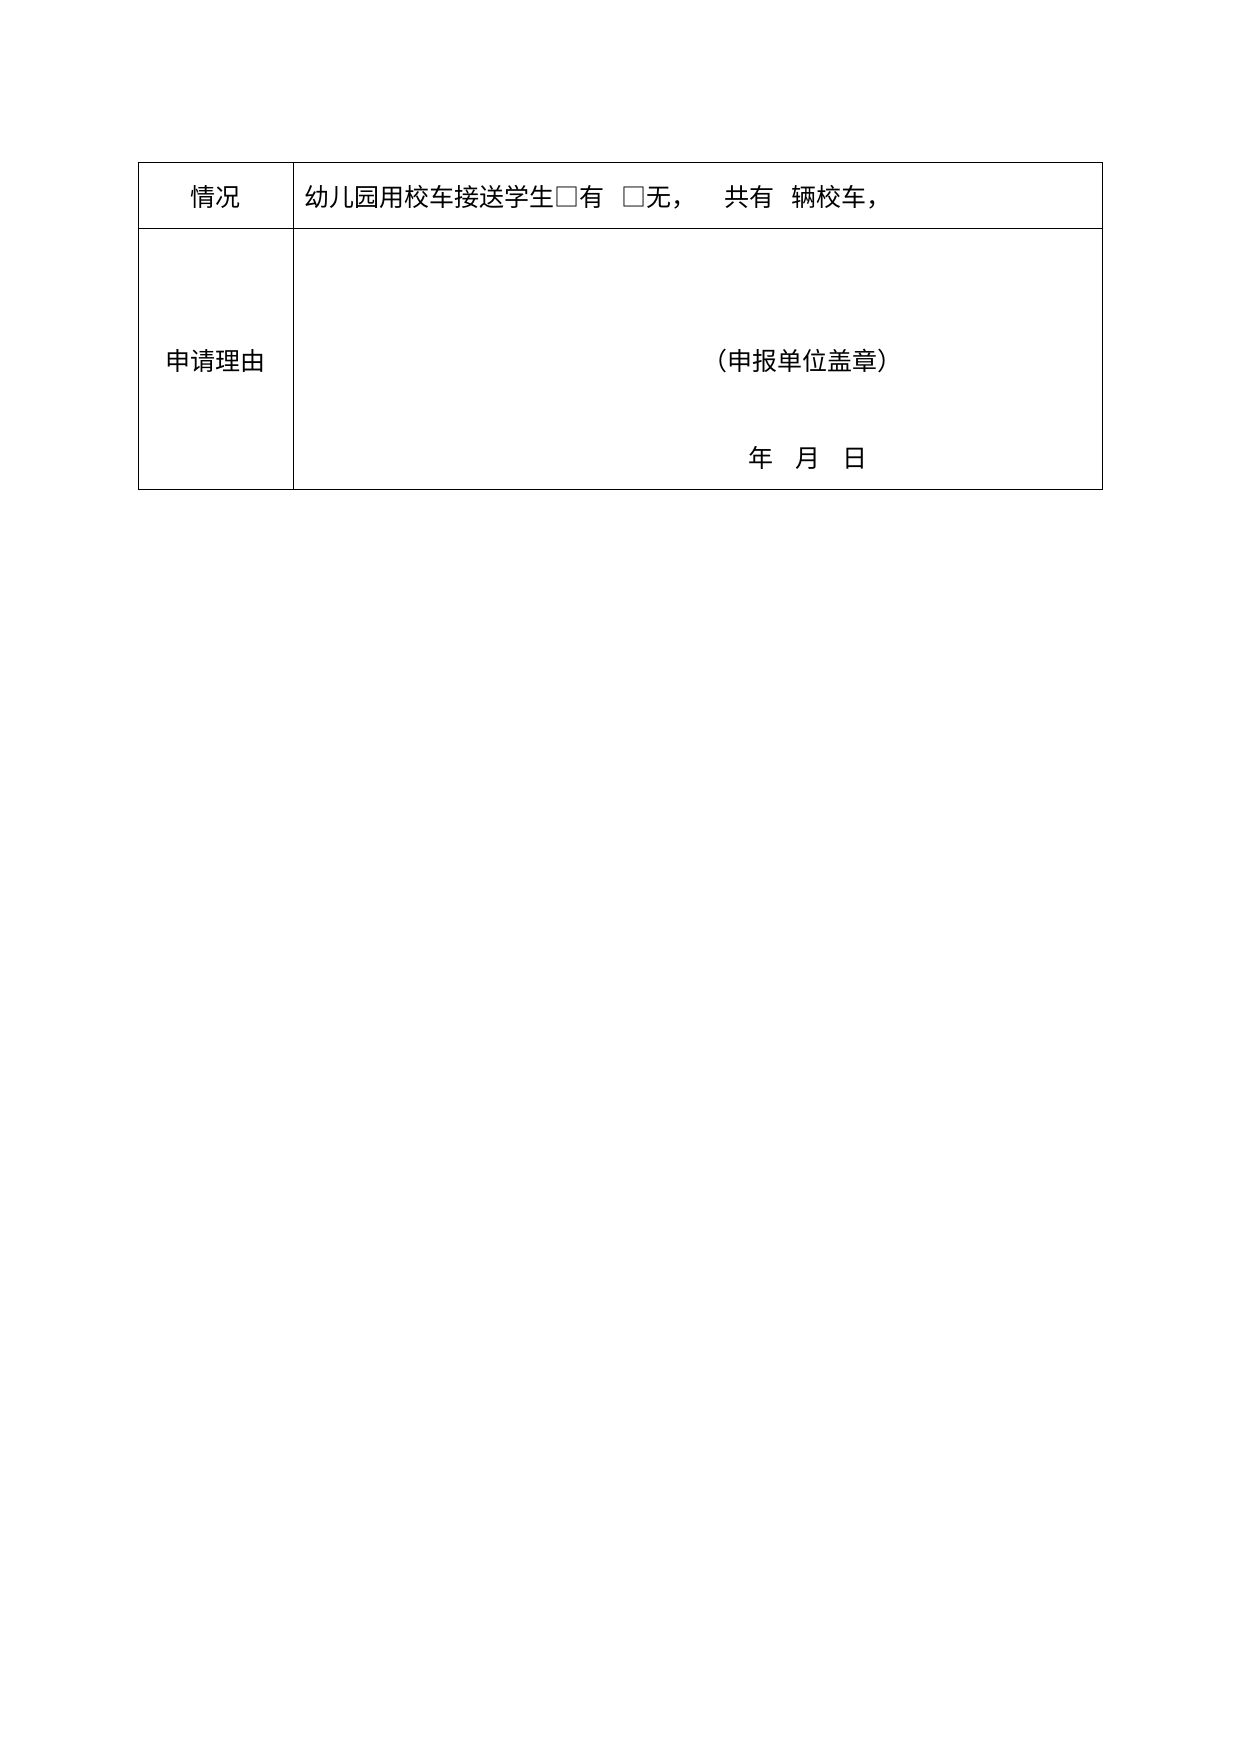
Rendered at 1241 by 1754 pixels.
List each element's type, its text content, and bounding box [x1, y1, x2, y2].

table_cell 申请理由 [139, 229, 293, 489]
table_cell 安保及校车情况 [139, 163, 293, 228]
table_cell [294, 163, 1102, 228]
table_cell （申报单位盖章） 年 月 日 [294, 229, 1102, 489]
